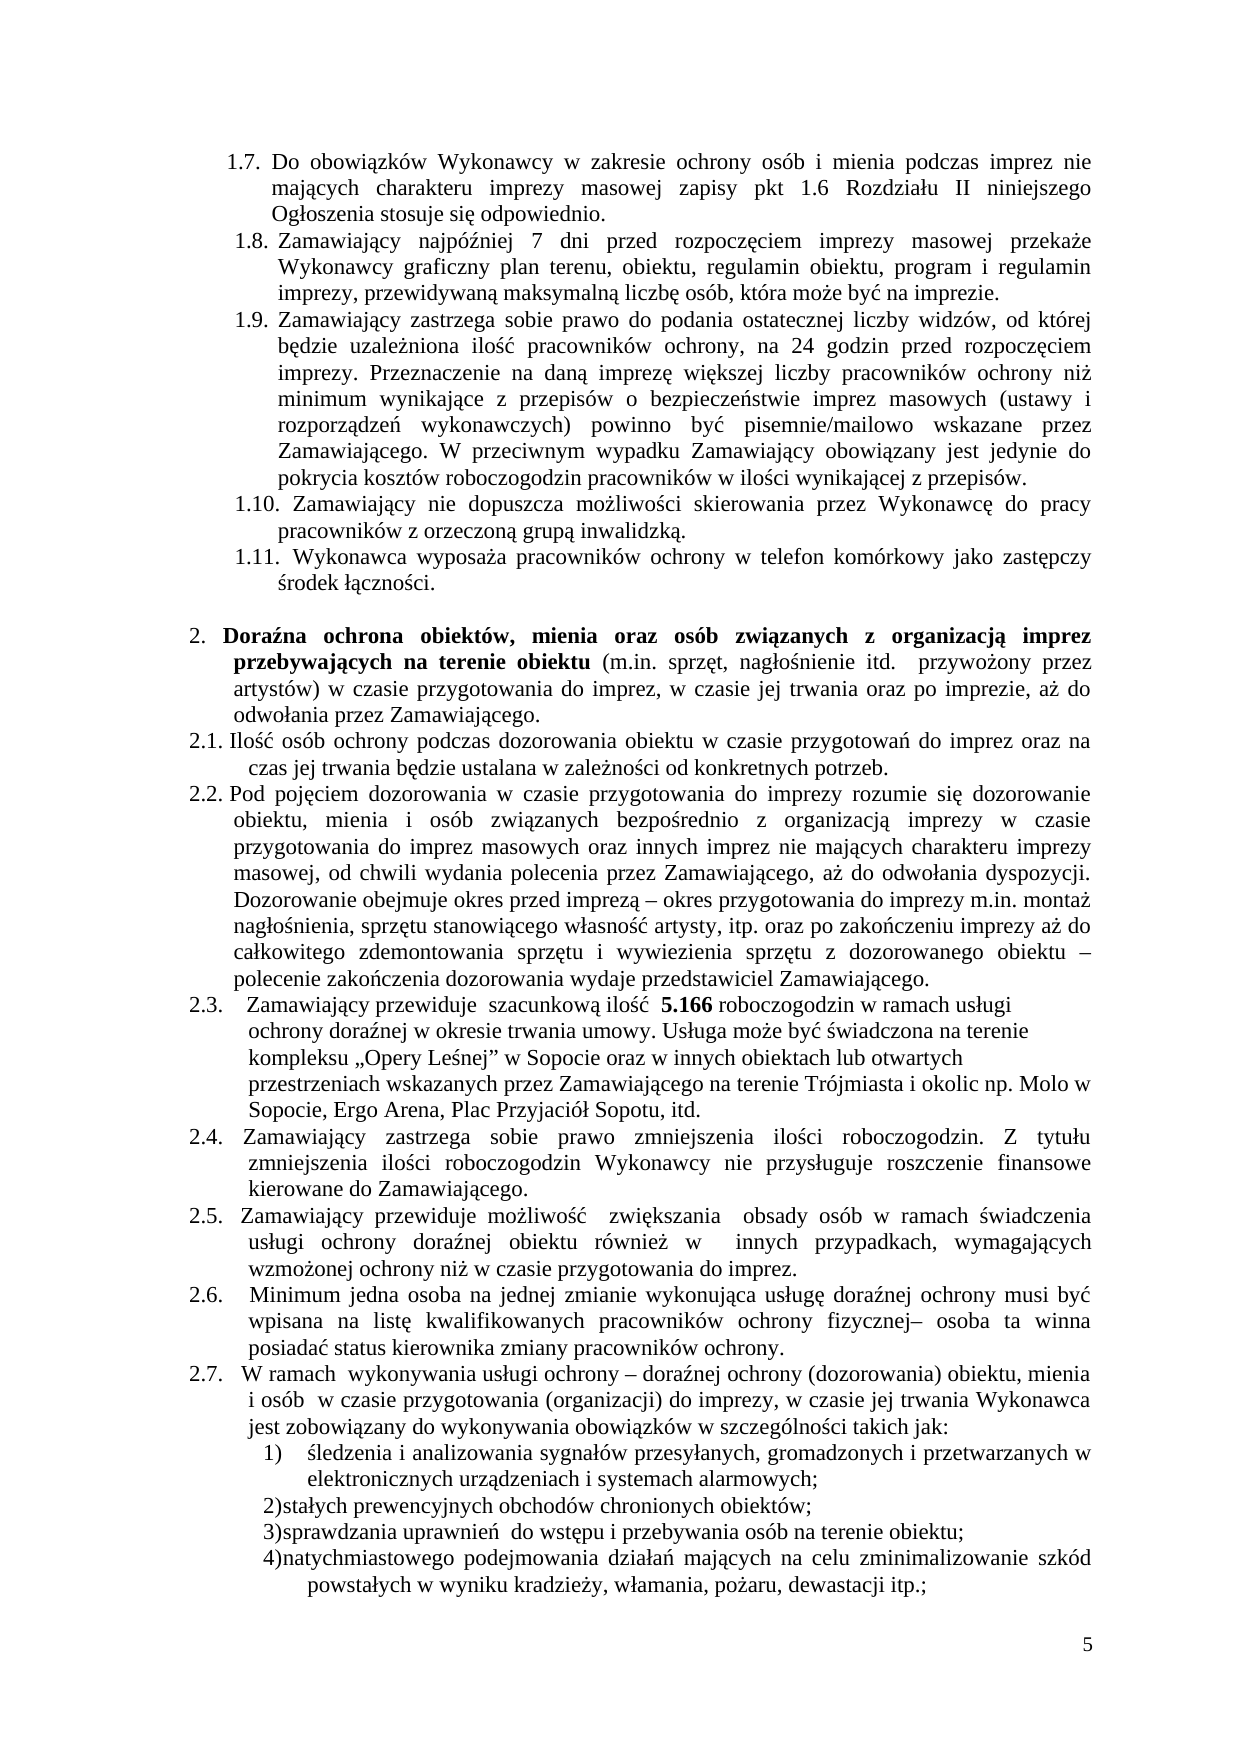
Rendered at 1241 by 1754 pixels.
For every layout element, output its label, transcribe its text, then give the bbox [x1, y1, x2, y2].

subtitle Wykonawca wyposaża pracowników ochrony w telefon komórkowy jako zastępczy środek łączności. [234, 543, 1092, 596]
subtitle Zamawiający najpóźniej 7 dni przed rozpoczęciem imprezy masowej przekaże Wykonawcy graficzny plan terenu, obiektu, regulamin obiektu, program i regulamin imprezy, przewidywaną maksymalną liczbę osób, która może być na imprezie. [234, 227, 1092, 306]
text 2.5. Zamawiający przewiduje możliwość zwiększania obsady osób w ramach świadczenia usługi ochrony doraźnej obiektu również w innych przypadkach, wymagających wzmożonej ochrony niż w czasie przygotowania do imprez. [189, 1202, 1092, 1281]
subtitle Do obowiązków Wykonawcy w zakresie ochrony osób i mienia podczas imprez nie mających charakteru imprezy masowej zapisy pkt 1.6 Rozdziału II niniejszego Ogłoszenia stosuje się odpowiednio. [226, 148, 1092, 227]
text 2.1. Ilość osób ochrony podczas dozorowania obiektu w czasie przygotowań do imprez oraz na czas jej trwania będzie ustalana w zależności od konkretnych potrzeb. [189, 727, 1092, 780]
text 2.6. Minimum jedna osoba na jednej zmianie wykonująca usługę doraźnej ochrony musi być wpisana na listę kwalifikowanych pracowników ochrony fizycznej– osoba ta winna posiadać status kierownika zmiany pracowników ochrony. [189, 1281, 1092, 1360]
text 2.3. Zamawiający przewiduje szacunkową ilość 5.166 roboczogodzin w ramach usługi ochrony doraźnej w okresie trwania umowy. Usługa może być świadczona na terenie kompleksu „Opery Leśnej” w Sopocie oraz w innych obiektach lub otwartych przestrzeniach wskazanych przez Zamawiającego na terenie Trójmiasta i okolic np. Molo w Sopocie, Ergo Arena, Plac Przyjaciół Sopotu, itd. [189, 991, 1092, 1123]
text 2. Doraźna ochrona obiektów, mienia oraz osób związanych z organizacją imprez przebywających na terenie obiektu (m.in. sprzęt, nagłośnienie itd. przywożony przez artystów) w czasie przygotowania do imprez, w czasie jej trwania oraz po imprezie, aż do odwołania przez Zamawiającego. [189, 622, 1092, 727]
list sprawdzania uprawnień do wstępu i przebywania osób na terenie obiektu; [263, 1518, 1092, 1544]
text 2.2. Pod pojęciem dozorowania w czasie przygotowania do imprezy rozumie się dozorowanie obiektu, mienia i osób związanych bezpośrednio z organizacją imprezy w czasie przygotowania do imprez masowych oraz innych imprez nie mających charakteru imprezy masowej, od chwili wydania polecenia przez Zamawiającego, aż do odwołania dyspozycji. Dozorowanie obejmuje okres przed imprezą – okres przygotowania do imprezy m.in. montaż nagłośnienia, sprzętu stanowiącego własność artysty, itp. oraz po zakończeniu imprezy aż do całkowitego zdemontowania sprzętu i wywiezienia sprzętu z dozorowanego obiektu – polecenie zakończenia dozorowania wydaje przedstawiciel Zamawiającego. [189, 780, 1092, 991]
subtitle Zamawiający zastrzega sobie prawo do podania ostatecznej liczby widzów, od której będzie uzależniona ilość pracowników ochrony, na 24 godzin przed rozpoczęciem imprezy. Przeznaczenie na daną imprezę większej liczby pracowników ochrony niż minimum wynikające z przepisów o bezpieczeństwie imprez masowych (ustawy i rozporządzeń wykonawczych) powinno być pisemnie/mailowo wskazane przez Zamawiającego. W przeciwnym wypadku Zamawiający obowiązany jest jedynie do pokrycia kosztów roboczogodzin pracowników w ilości wynikającej z przepisów. [234, 306, 1092, 490]
list śledzenia i analizowania sygnałów przesyłanych, gromadzonych i przetwarzanych w elektronicznych urządzeniach i systemach alarmowych; [263, 1439, 1092, 1492]
text 2.4. Zamawiający zastrzega sobie prawo zmniejszenia ilości roboczogodzin. Z tytułu zmniejszenia ilości roboczogodzin Wykonawcy nie przysługuje roszczenie finansowe kierowane do Zamawiającego. [189, 1123, 1092, 1202]
list stałych prewencyjnych obchodów chronionych obiektów; [263, 1492, 1092, 1518]
list natychmiastowego podejmowania działań mających na celu zminimalizowanie szkód powstałych w wyniku kradzieży, włamania, pożaru, dewastacji itp.; [263, 1544, 1092, 1597]
subtitle Zamawiający nie dopuszcza możliwości skierowania przez Wykonawcę do pracy pracowników z orzeczoną grupą inwalidzką. [234, 490, 1092, 543]
text 2.7. W ramach wykonywania usługi ochrony – doraźnej ochrony (dozorowania) obiektu, mienia i osób w czasie przygotowania (organizacji) do imprezy, w czasie jej trwania Wykonawca jest zobowiązany do wykonywania obowiązków w szczególności takich jak: [189, 1360, 1092, 1439]
